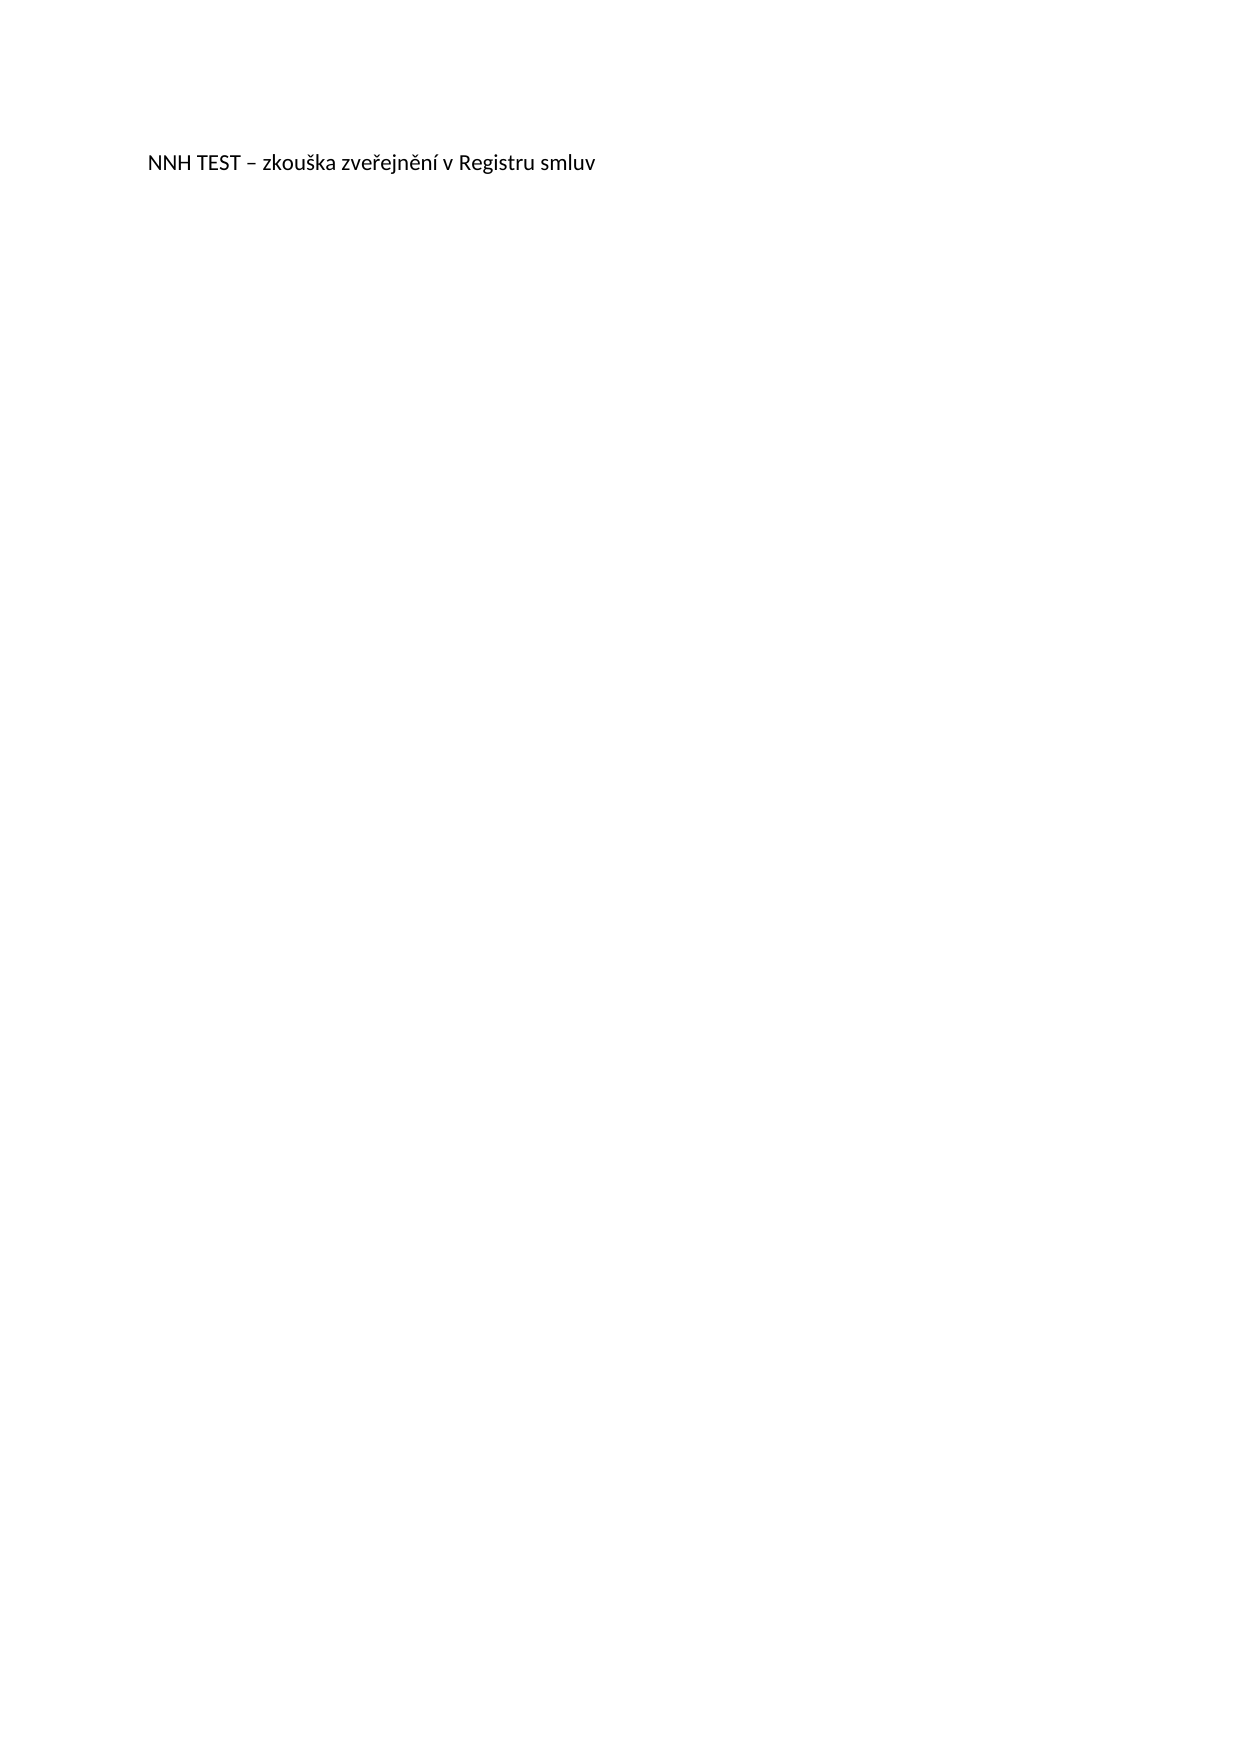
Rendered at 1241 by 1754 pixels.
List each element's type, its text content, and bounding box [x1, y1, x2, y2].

text NNH TEST – zkouška zveřejnění v Registru smluv [148, 148, 1093, 176]
